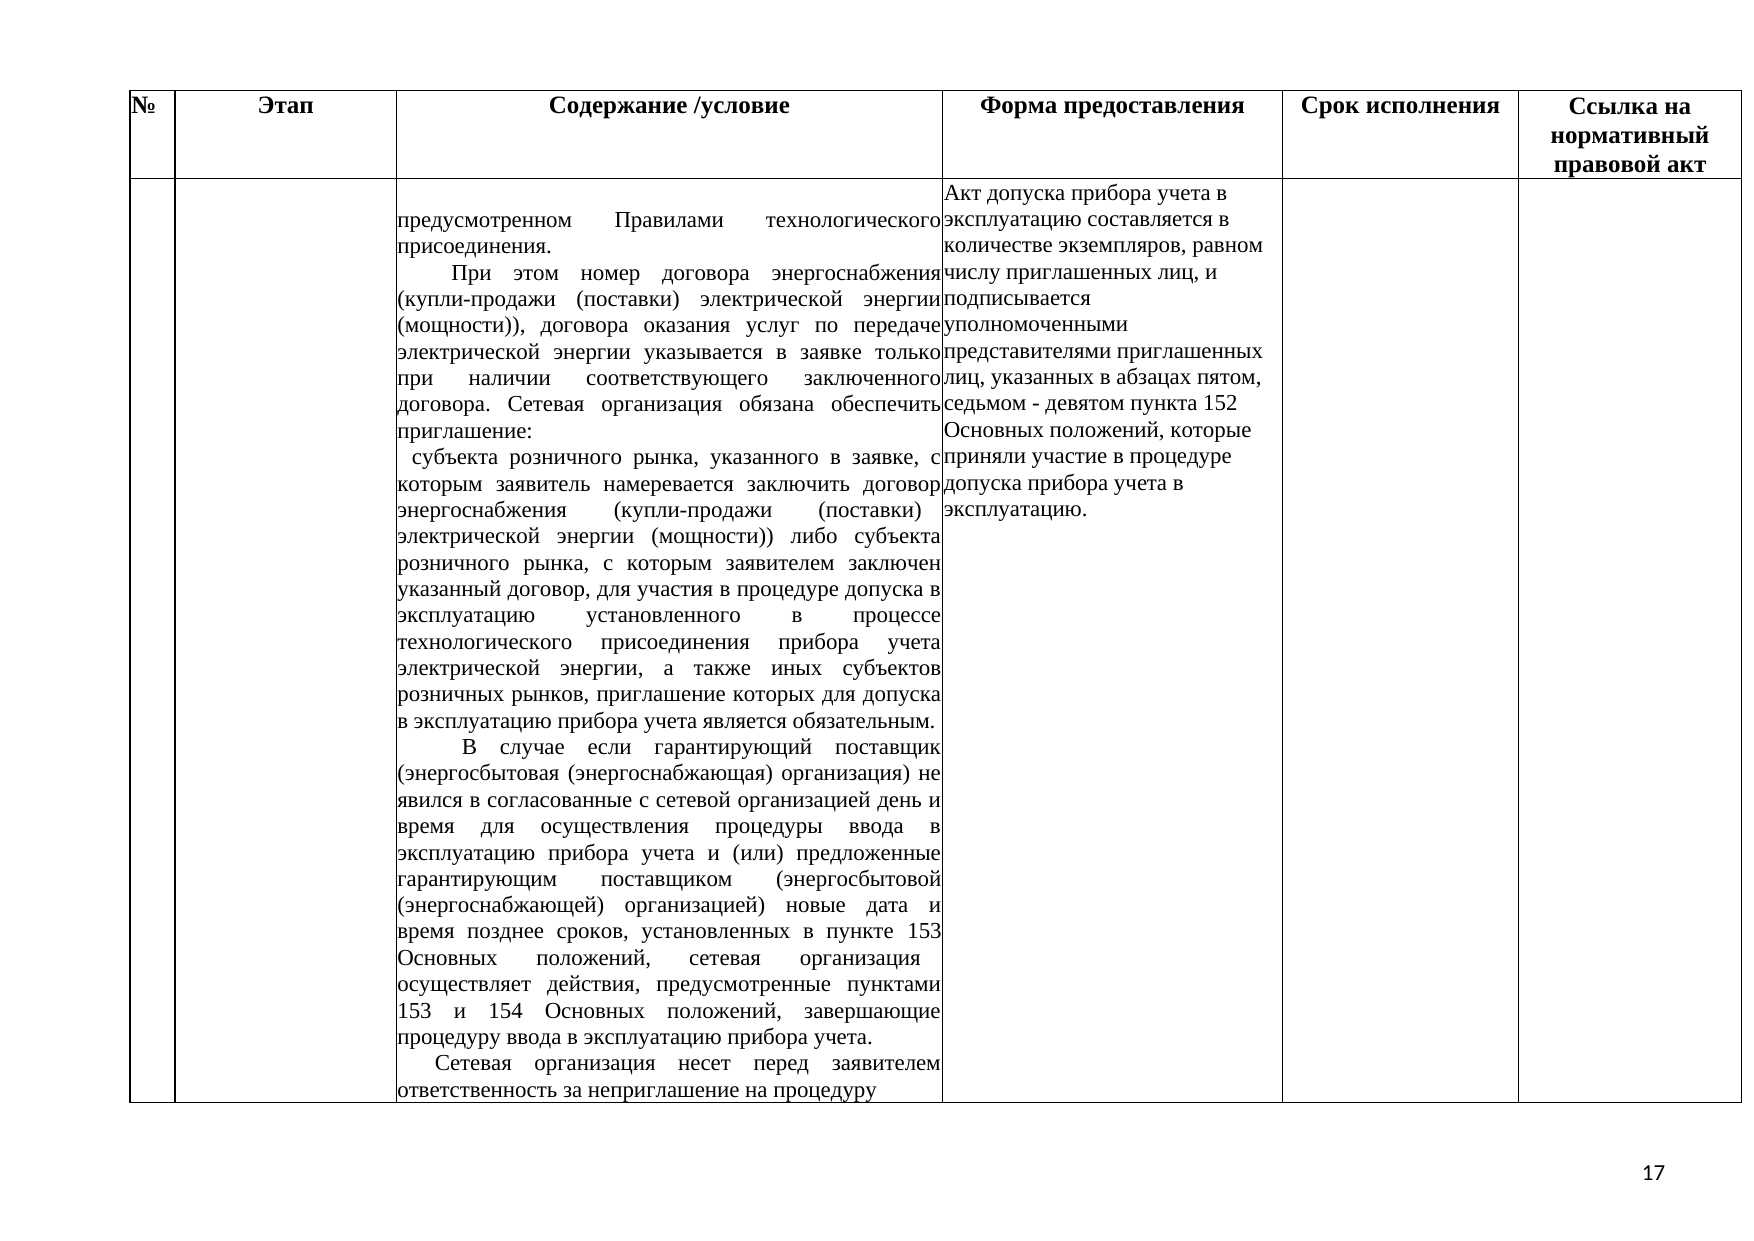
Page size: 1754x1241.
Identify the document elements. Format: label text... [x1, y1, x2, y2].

table_header Ссылка на нормативный правовой акт [1519, 91, 1741, 178]
table_cell [131, 179, 174, 1102]
table_header Этап [176, 91, 396, 178]
table_header Форма предоставления [943, 91, 1282, 178]
table_header Содержание /условие [397, 91, 942, 178]
table_cell [1283, 179, 1518, 1102]
table_cell [1519, 179, 1741, 1102]
table_cell [176, 179, 396, 1102]
table_header № [131, 91, 174, 178]
table_cell предусмотренном Правилами технологического присоединения. При этом номер договора энергоснабжения (купли-продажи (поставки) электрической энергии (мощности)), договора оказания услуг по передаче электрической энергии указывается в заявке только при наличии соответствующего заключенного договора. Сетевая организация обязана обеспечить приглашение: субъекта розничного рынка, указанного в заявке, с которым заявитель намеревается заключить договор энергоснабжения (купли-продажи (поставки) электрической энергии (мощности)) либо субъекта розничного рынка, с которым заявителем заключен указанный договор, для участия в процедуре допуска в эксплуатацию установленного в процессе технологического присоединения прибора учета электрической энергии, а также иных субъектов розничных рынков, приглашение которых для допуска в эксплуатацию прибора учета является обязательным. В случае если гарантирующий поставщик (энергосбытовая (энергоснабжающая) организация) не явился в согласованные с сетевой организацией день и время для осуществления процедуры ввода в эксплуатацию прибора учета и (или) предложенные гарантирующим поставщиком (энергосбытовой (энергоснабжающей) организацией) новые дата и время позднее сроков, установленных в пункте 153 Основных положений, сетевая организация осуществляет действия, предусмотренные пунктами 153 и 154 Основных положений, завершающие процедуру ввода в эксплуатацию прибора учета. Сетевая организация несет перед заявителем ответственность за неприглашение на процедуру [397, 179, 942, 1102]
table_header Срок исполнения [1283, 91, 1518, 178]
table_cell Акт допуска прибора учета в эксплуатацию составляется в количестве экземпляров, равном числу приглашенных лиц, и подписывается уполномоченными представителями приглашенных лиц, указанных в абзацах пятом, седьмом - девятом пункта 152 Основных положений, которые приняли участие в процедуре допуска прибора учета в эксплуатацию. [943, 179, 1282, 1102]
